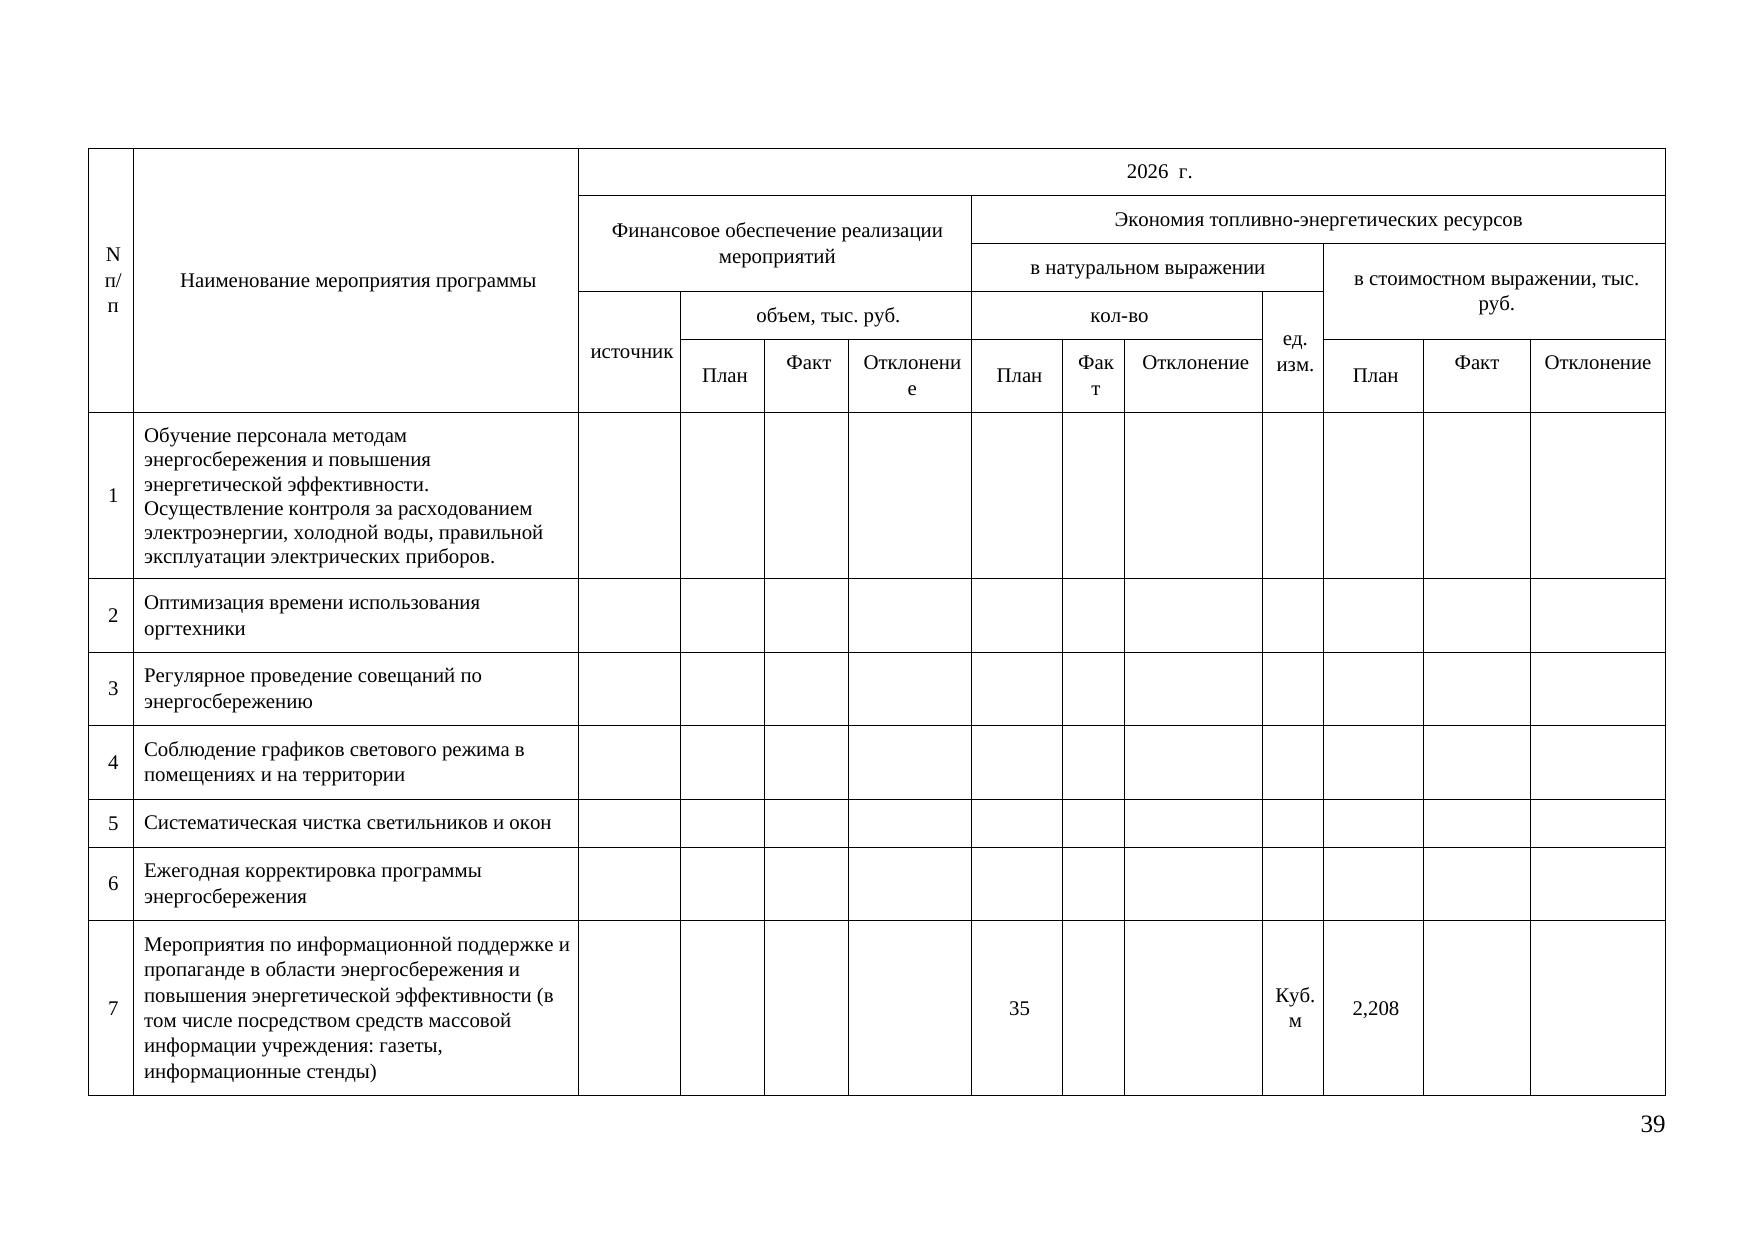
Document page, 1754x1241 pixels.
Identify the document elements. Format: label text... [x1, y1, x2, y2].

table_cell [1263, 413, 1323, 578]
table_cell [1263, 579, 1323, 652]
table_cell [849, 579, 971, 652]
table_cell Мероприятия по информационной поддержке и пропаганде в области энергосбережения и повышения энергетической эффективности (в том числе посредством средств массовой информации учреждения: газеты, информационные стенды) [134, 921, 578, 1095]
table_cell 4 [89, 726, 133, 799]
table_cell [1324, 653, 1423, 725]
table_cell 6 [89, 848, 133, 920]
table_cell [1125, 579, 1262, 652]
table_cell [681, 413, 764, 578]
table_cell [765, 848, 848, 920]
table_cell [1424, 653, 1530, 725]
table_cell [1531, 653, 1665, 725]
table_cell [681, 848, 764, 920]
table_cell [1125, 413, 1262, 578]
table_cell [1125, 653, 1262, 725]
table_cell [1125, 726, 1262, 799]
table_cell [849, 800, 971, 847]
table_cell [1424, 800, 1530, 847]
table_cell [1125, 848, 1262, 920]
table_cell Оптимизация времени использования оргтехники [134, 579, 578, 652]
table_cell Отклонение [849, 340, 971, 412]
table_cell [1424, 921, 1530, 1095]
table_cell [1531, 921, 1665, 1095]
table_cell в стоимостном выражении, тыс. руб. [1324, 244, 1665, 338]
table_cell [765, 579, 848, 652]
table_cell Факт [765, 340, 848, 412]
table_cell [972, 848, 1062, 920]
table_cell [579, 800, 680, 847]
table_cell [681, 653, 764, 725]
table_cell Факт [1063, 340, 1124, 412]
table_cell [849, 413, 971, 578]
table_cell [1531, 579, 1665, 652]
table_cell Факт [1424, 340, 1530, 412]
table_cell [765, 653, 848, 725]
table_cell [1324, 848, 1423, 920]
table_cell [681, 579, 764, 652]
table_cell [765, 413, 848, 578]
table_cell [1063, 653, 1124, 725]
table_cell [849, 653, 971, 725]
table_cell План [681, 340, 764, 412]
table_cell План [972, 340, 1062, 412]
table_cell [849, 921, 971, 1095]
table_cell [579, 413, 680, 578]
table_cell 7 [89, 921, 133, 1095]
table_cell [579, 848, 680, 920]
table_cell [1324, 726, 1423, 799]
table_cell Финансовое обеспечение реализации мероприятий [579, 196, 971, 291]
table_cell Экономия топливно-энергетических ресурсов [972, 196, 1665, 243]
table_cell Куб. м [1263, 921, 1323, 1095]
table_cell ед. изм. [1263, 292, 1323, 412]
table_cell 2,208 [1324, 921, 1423, 1095]
table_cell [681, 921, 764, 1095]
table_cell [972, 413, 1062, 578]
table_cell [681, 800, 764, 847]
table_cell [1063, 413, 1124, 578]
table_cell Систематическая чистка светильников и окон [134, 800, 578, 847]
table_cell [1263, 726, 1323, 799]
table_cell [1063, 579, 1124, 652]
table_cell [579, 653, 680, 725]
table_cell [972, 653, 1062, 725]
table_cell [765, 921, 848, 1095]
table_cell [1063, 921, 1124, 1095]
table_cell [579, 579, 680, 652]
table_cell [1324, 413, 1423, 578]
table_cell [1263, 848, 1323, 920]
table_cell 5 [89, 800, 133, 847]
table_cell источник [579, 292, 680, 412]
table_header Наименование мероприятия программы [134, 149, 578, 412]
table_cell [765, 726, 848, 799]
table_cell [1531, 726, 1665, 799]
table_cell 35 [972, 921, 1062, 1095]
table_cell 2 [89, 579, 133, 652]
table_header N п/п [89, 149, 133, 412]
table_cell [972, 579, 1062, 652]
table_cell [1063, 800, 1124, 847]
table_cell кол-во [972, 292, 1262, 338]
table_cell [579, 921, 680, 1095]
table_cell Отклонение [1125, 340, 1262, 412]
table_cell [1125, 800, 1262, 847]
table_cell План [1324, 340, 1423, 412]
table_cell объем, тыс. руб. [681, 292, 971, 338]
table_cell [1063, 726, 1124, 799]
table_header 2026 г. [579, 149, 1665, 195]
table_cell Соблюдение графиков светового режима в помещениях и на территории [134, 726, 578, 799]
table_cell 3 [89, 653, 133, 725]
table_cell [1424, 413, 1530, 578]
table_cell [849, 848, 971, 920]
table_cell Ежегодная корректировка программы энергосбережения [134, 848, 578, 920]
table_cell 1 [89, 413, 133, 578]
table_cell [1531, 413, 1665, 578]
table_cell [1263, 800, 1323, 847]
table_cell Обучение персонала методам энергосбережения и повышения энергетической эффективности. Осуществление контроля за расходованием электроэнергии, холодной воды, правильной эксплуатации электрических приборов. [134, 413, 578, 578]
table_cell [1063, 848, 1124, 920]
table_cell в натуральном выражении [972, 244, 1323, 291]
table_cell [1531, 800, 1665, 847]
table_cell Отклонение [1531, 340, 1665, 412]
table_cell [1125, 921, 1262, 1095]
table_cell [579, 726, 680, 799]
table_cell [1263, 653, 1323, 725]
table_cell [765, 800, 848, 847]
table_cell [1324, 800, 1423, 847]
table_cell [1424, 848, 1530, 920]
table_cell [1424, 726, 1530, 799]
table_cell [972, 726, 1062, 799]
table_cell [1324, 579, 1423, 652]
table_cell [1531, 848, 1665, 920]
table_cell [1424, 579, 1530, 652]
table_cell [849, 726, 971, 799]
table_cell [972, 800, 1062, 847]
table_cell Регулярное проведение совещаний по энергосбережению [134, 653, 578, 725]
table_cell [681, 726, 764, 799]
